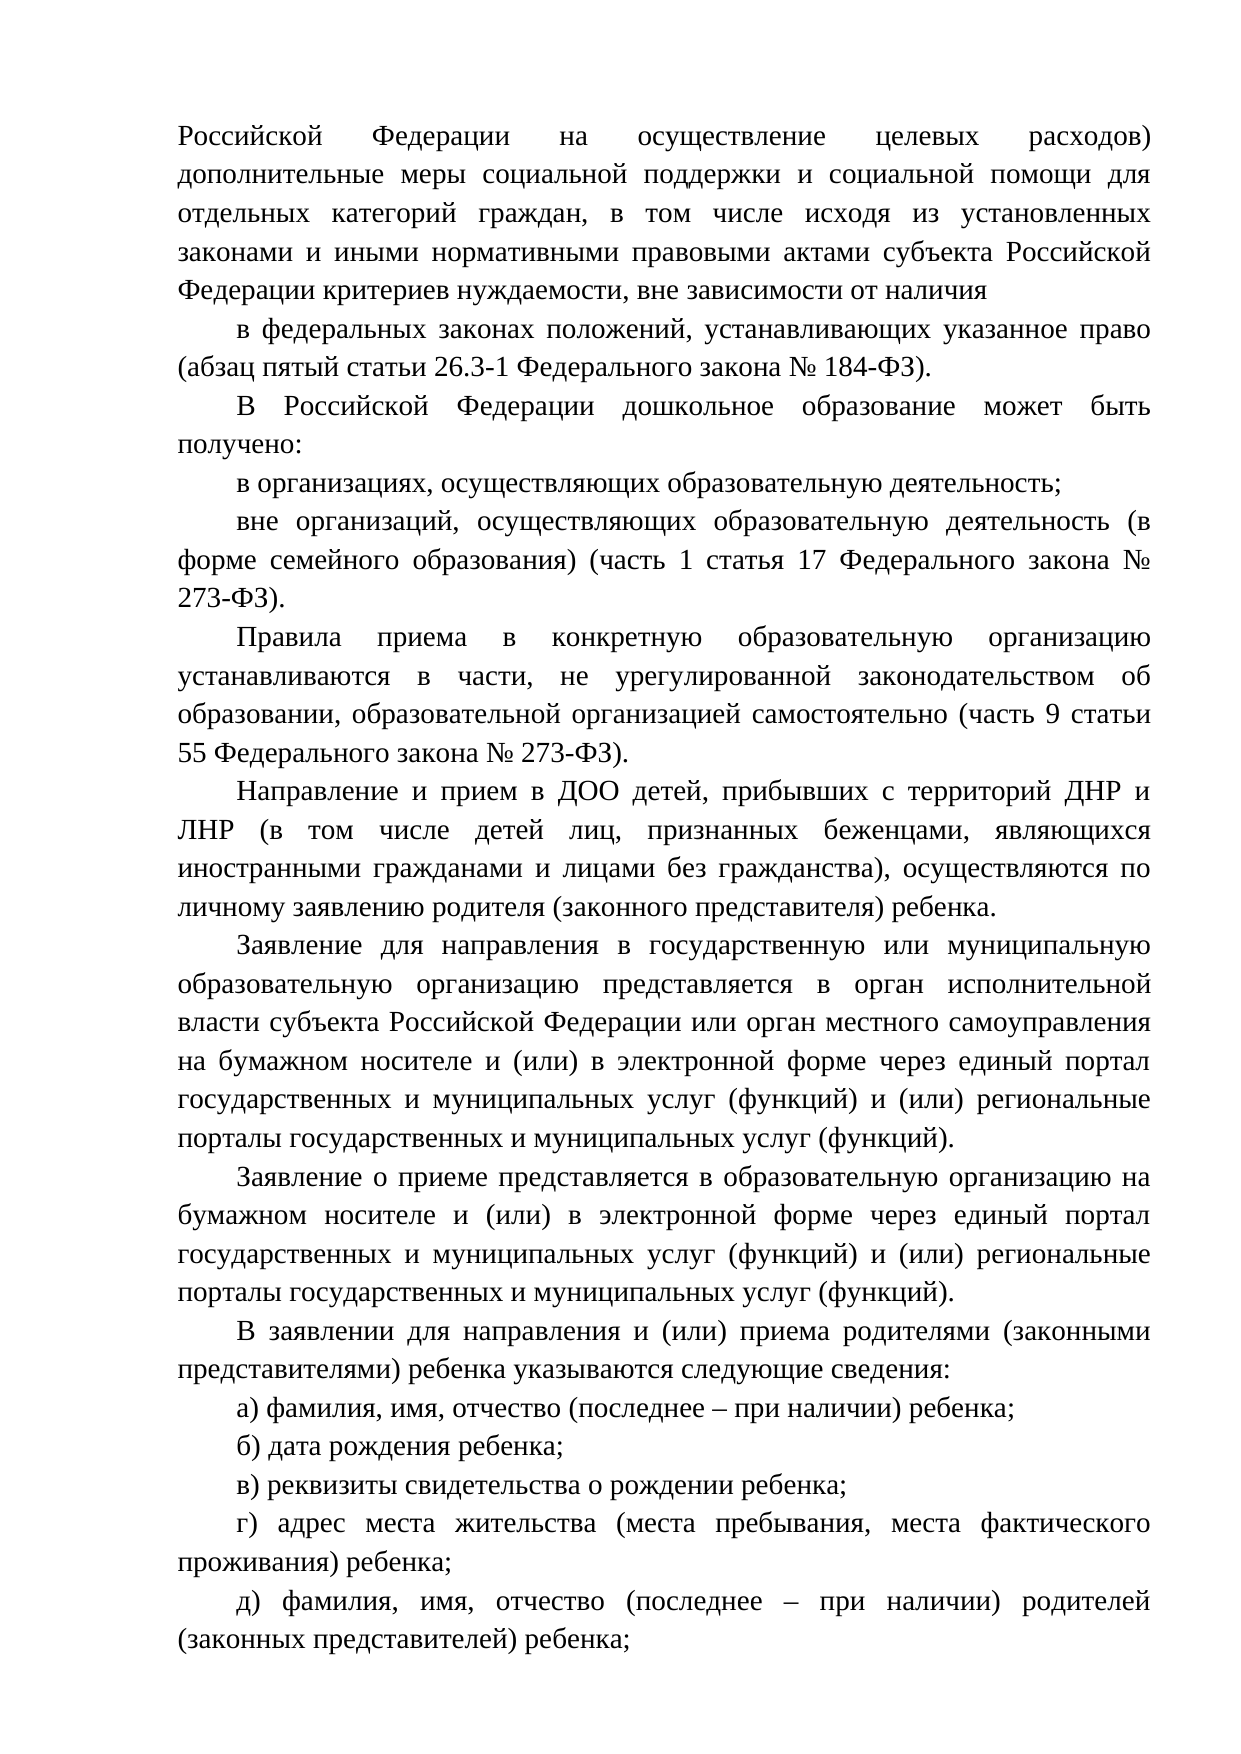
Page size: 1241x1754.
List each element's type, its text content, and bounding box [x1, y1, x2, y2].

text В заявлении для направления и (или) приема родителями (законными представителями) ребенка указываются следующие сведения: [177, 1313, 1152, 1385]
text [177, 118, 1152, 306]
text Направление и прием в ДОО детей, прибывших с территорий ДНР и ЛНР (в том числе детей лиц, признанных беженцами, являющихся иностранными гражданами и лицами без гражданства), осуществляются по личному заявлению родителя (законного представителя) ребенка. [177, 773, 1152, 922]
text Правила приема в конкретную образовательную организацию устанавливаются в части, не урегулированной законодательством об образовании, образовательной организацией самостоятельно (часть 9 статьи 55 Федерального закона № 273-ФЗ). [177, 619, 1152, 768]
text Заявление для направления в государственную или муниципальную образовательную организацию представляется в орган исполнительной власти субъекта Российской Федерации или орган местного самоуправления на бумажном носителе и (или) в электронной форме через единый портал государственных и муниципальных услуг (функций) и (или) региональные порталы государственных и муниципальных услуг (функций). [177, 927, 1152, 1154]
text д) фамилия, имя, отчество (последнее – при наличии) родителей (законных представителей) ребенка; [177, 1583, 1152, 1655]
text в федеральных законах положений, устанавливающих указанное право (абзац пятый статьи 26.3-1 Федерального закона № 184-ФЗ). [177, 311, 1152, 383]
text в организациях, осуществляющих образовательную деятельность; [177, 465, 1152, 498]
text а) фамилия, имя, отчество (последнее – при наличии) ребенка; [177, 1390, 1152, 1423]
text В Российской Федерации дошкольное образование может быть получено: [177, 388, 1152, 460]
text Заявление о приеме представляется в образовательную организацию на бумажном носителе и (или) в электронной форме через единый портал государственных и муниципальных услуг (функций) и (или) региональные порталы государственных и муниципальных услуг (функций). [177, 1159, 1152, 1308]
text г) адрес места жительства (места пребывания, места фактического проживания) ребенка; [177, 1506, 1152, 1578]
text б) дата рождения ребенка; [177, 1428, 1152, 1462]
text вне организаций, осуществляющих образовательную деятельность (в форме семейного образования) (часть 1 статья 17 Федерального закона № 273-ФЗ). [177, 503, 1152, 614]
text в) реквизиты свидетельства о рождении ребенка; [177, 1467, 1152, 1501]
